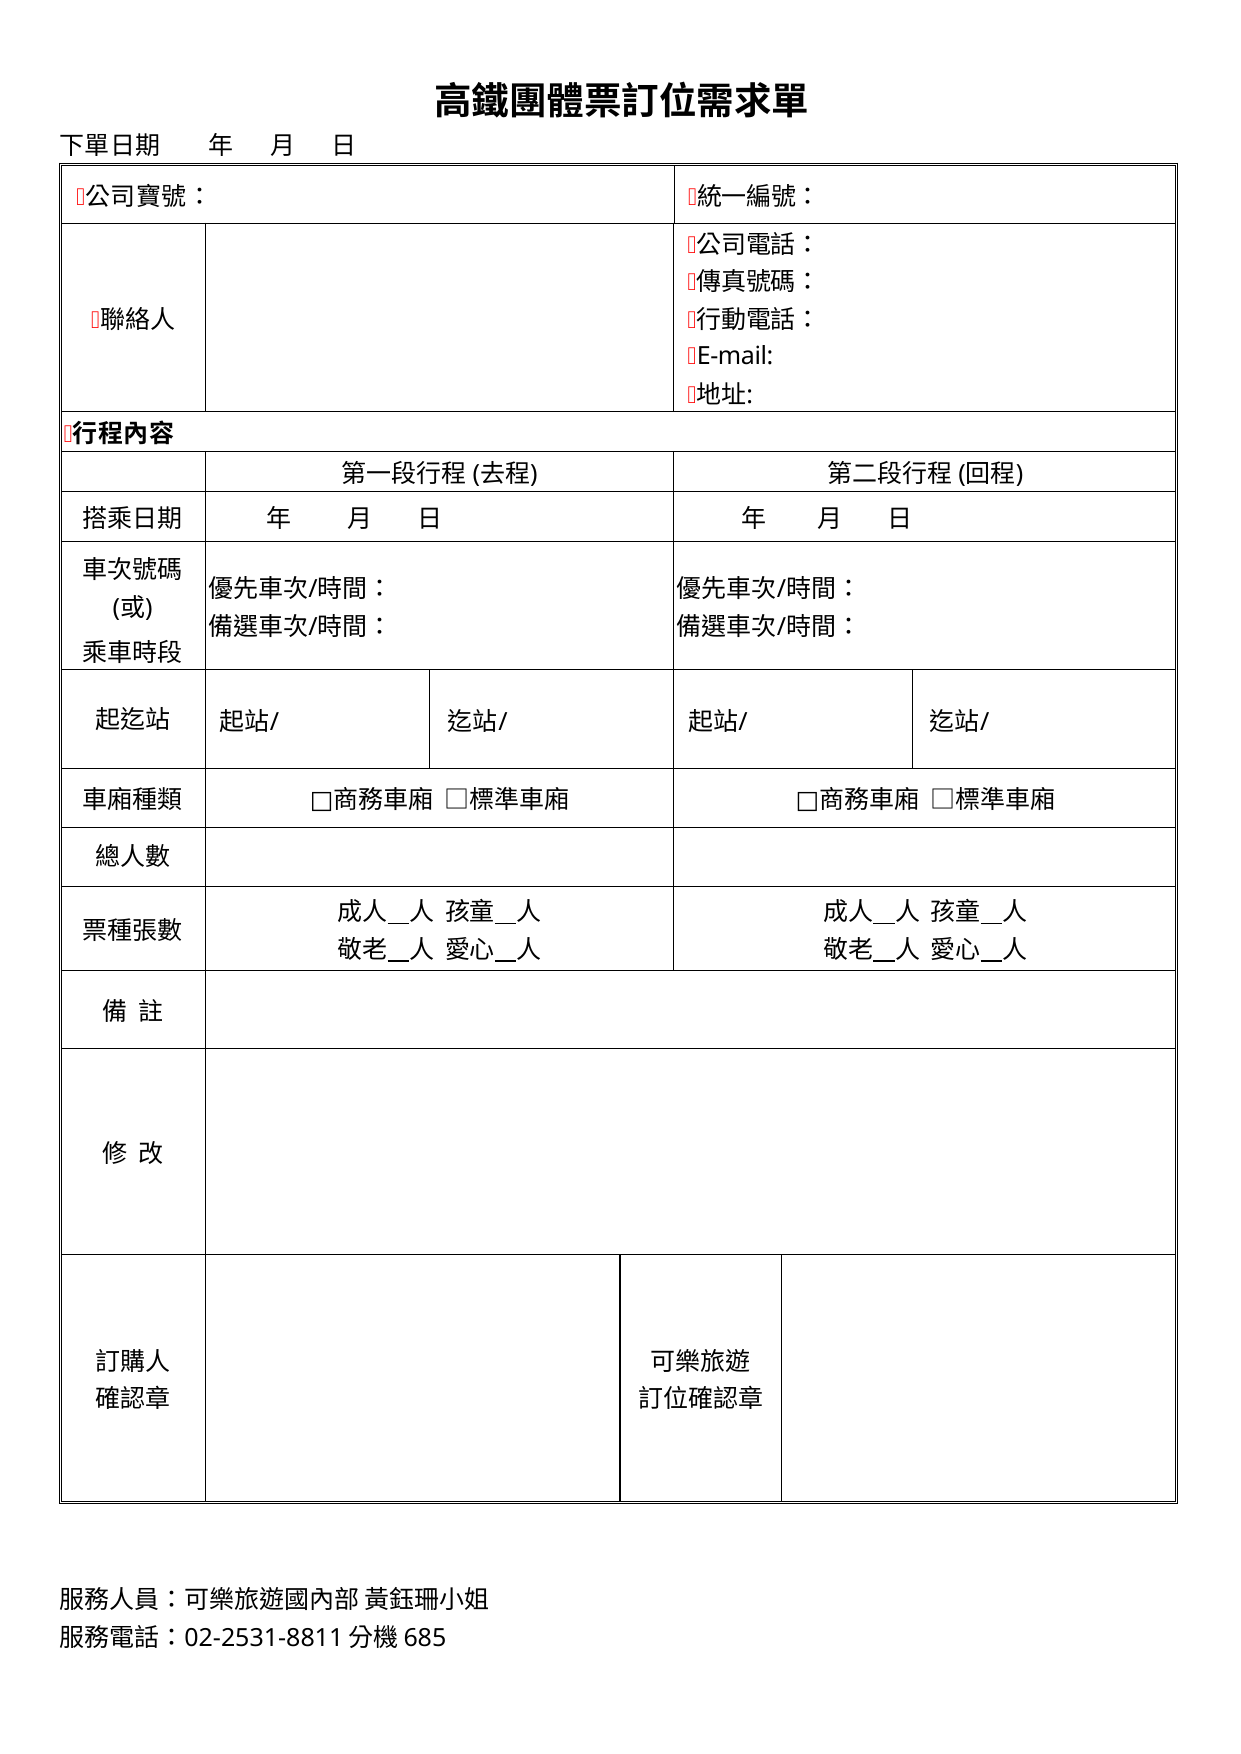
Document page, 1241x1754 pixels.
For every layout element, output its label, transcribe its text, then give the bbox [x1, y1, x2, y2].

table_cell 起站/ [206, 670, 429, 768]
table_cell 年 月 日 [206, 492, 673, 541]
table_cell 總人數 [62, 828, 205, 886]
table_cell 起迄站 [62, 670, 205, 768]
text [59, 1579, 1181, 1654]
table_cell 訂購人 確認章 [62, 1255, 205, 1501]
table_cell [206, 971, 1175, 1048]
text 下單日期 年 月 日 [59, 125, 1181, 163]
table_cell 聯絡人 [62, 224, 205, 411]
table_cell 車廂種類 [62, 769, 205, 827]
table_cell 修 改 [62, 1049, 205, 1254]
table_cell □商務車廂 □標準車廂 [206, 769, 673, 827]
table_cell 起站/ [674, 670, 912, 768]
table_cell [206, 224, 673, 411]
table_cell 優先車次/時間： 備選車次/時間： [206, 542, 673, 669]
table_cell 可樂旅遊 訂位確認章 [621, 1255, 781, 1501]
table_cell [206, 828, 673, 886]
table_cell 迄站/ [430, 670, 673, 768]
table_cell 成人 人 孩童 人 敬老 人 愛心 人 [674, 887, 1175, 970]
table_cell [674, 828, 1175, 886]
table_cell 公司電話： 傳真號碼： 行動電話： E-mail: 地址: [674, 224, 1175, 411]
table_cell [206, 1049, 1175, 1254]
table_cell 搭乘日期 [62, 492, 205, 541]
table_cell □商務車廂 □標準車廂 [674, 769, 1175, 827]
table_cell 第二段行程 (回程) [674, 452, 1175, 491]
text 高鐵團體票訂位需求單 [59, 71, 1184, 125]
table_cell 票種張數 [62, 887, 205, 970]
table_cell [62, 452, 205, 491]
table_cell 迄站/ [913, 670, 1175, 768]
table_cell 成人 人 孩童 人 敬老 人 愛心 人 [206, 887, 673, 970]
table_cell [206, 1255, 619, 1501]
table_header 公司寶號： [62, 166, 674, 222]
table_cell 優先車次/時間： 備選車次/時間： [674, 542, 1175, 669]
table_cell 行程內容 [62, 412, 1175, 451]
table_cell [782, 1255, 1175, 1501]
table_cell 年 月 日 [674, 492, 1175, 541]
table_cell 第一段行程 (去程) [206, 452, 673, 491]
table_cell 備 註 [62, 971, 205, 1048]
table_cell 車次號碼(或) 乘車時段 [62, 542, 205, 669]
table_header 統一編號： [675, 166, 1175, 222]
